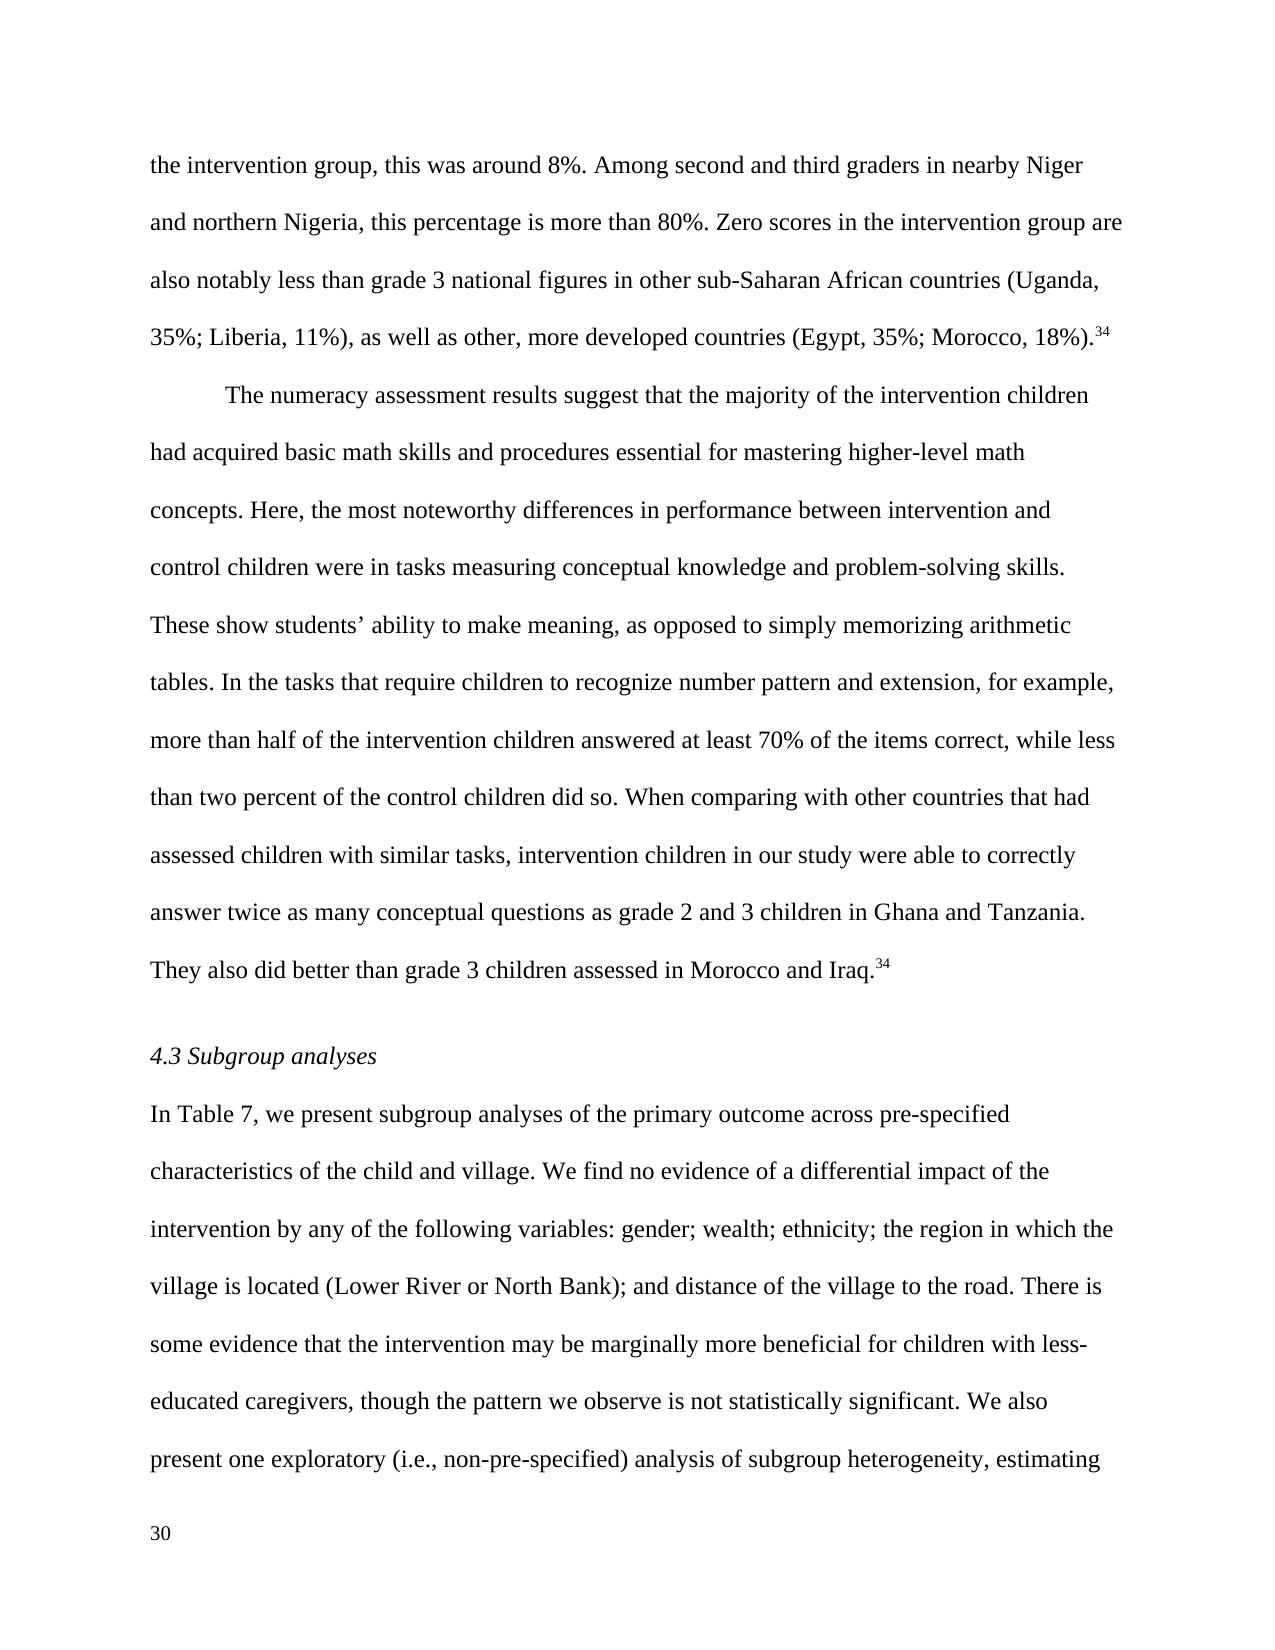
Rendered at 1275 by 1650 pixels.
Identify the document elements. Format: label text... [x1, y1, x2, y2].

text the intervention group, this was around 8%. Among second and third graders in nearby Niger and northern Nigeria, this percentage is more than 80%. Zero scores in the intervention group are also notably less than grade 3 national figures in other sub-Saharan African countries (Uganda, 35%; Liberia, 11%), as well as other, more developed countries (Egypt, 35%; Morocco, 18%).34 [150, 150, 1125, 351]
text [150, 1099, 1125, 1472]
text 4.3 Subgroup analyses [150, 1041, 1125, 1070]
text The numeracy assessment results suggest that the majority of the intervention children had acquired basic math skills and procedures essential for mastering higher-level math concepts. Here, the most noteworthy differences in performance between intervention and control children were in tasks measuring conceptual knowledge and problem-solving skills. These show students’ ability to make meaning, as opposed to simply memorizing arithmetic tables. In the tasks that require children to recognize number pattern and extension, for example, more than half of the intervention children answered at least 70% of the items correct, while less than two percent of the control children did so. When comparing with other countries that had assessed children with similar tasks, intervention children in our study were able to correctly answer twice as many conceptual questions as grade 2 and 3 children in Ghana and Tanzania. They also did better than grade 3 children assessed in Morocco and Iraq.34 [150, 380, 1125, 984]
